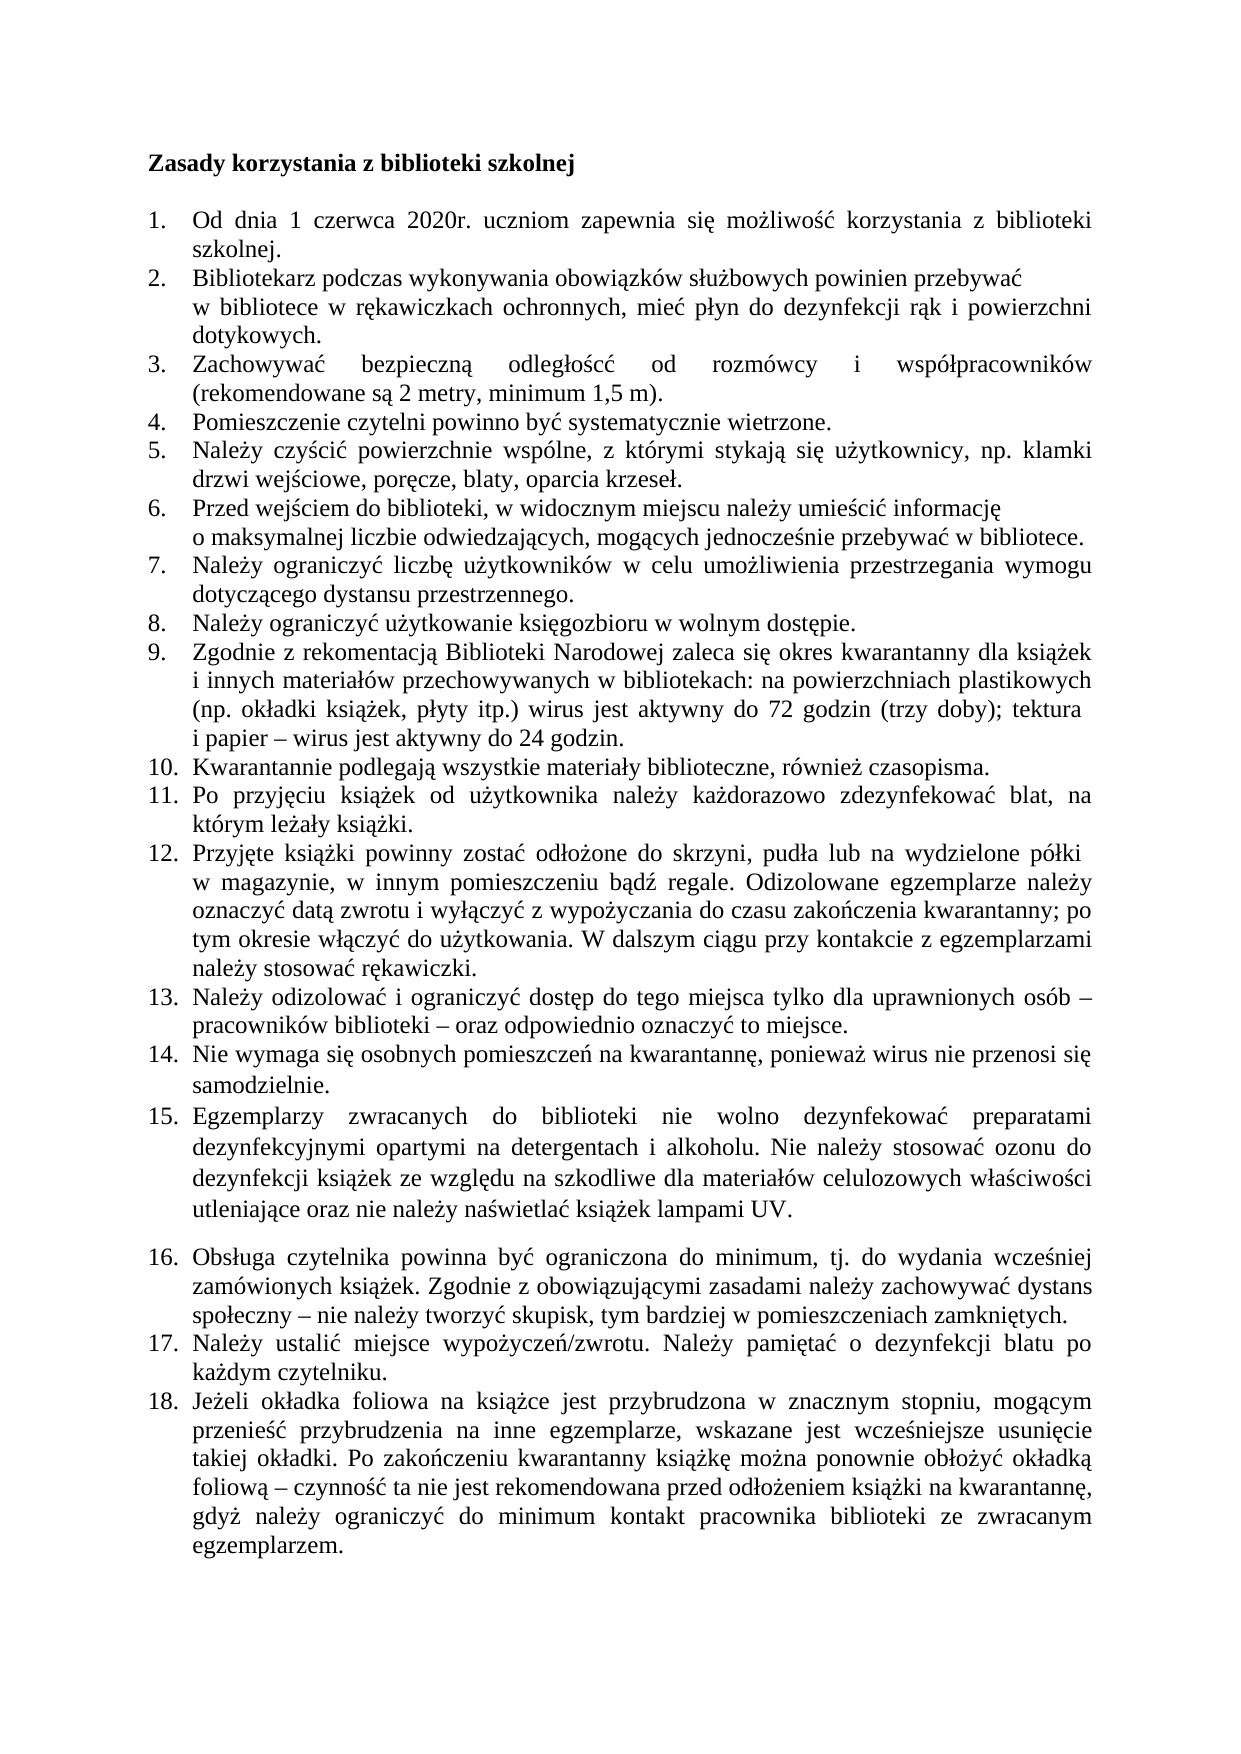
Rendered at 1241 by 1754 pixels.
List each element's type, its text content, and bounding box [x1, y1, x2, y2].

list Należy ustalić miejsce wypożyczeń/zwrotu. Należy pamiętać o dezynfekcji blatu po każdym czytelniku. [148, 1328, 1093, 1386]
list Kwarantannie podlegają wszystkie materiały biblioteczne, również czasopisma. [148, 752, 1093, 781]
list Po przyjęciu książek od użytkownika należy każdorazowo zdezynfekować blat, na którym leżały książki. [148, 781, 1093, 838]
list Egzemplarzy zwracanych do biblioteki nie wolno dezynfekować preparatami dezynfekcyjnymi opartymi na detergentach i alkoholu. Nie należy stosować ozonu do dezynfekcji książek ze względu na szkodliwe dla materiałów celulozowych właściwości utleniające oraz nie należy naświetlać książek lampami UV. [148, 1101, 1093, 1223]
list Należy ograniczyć użytkowanie księgozbioru w wolnym dostępie. [148, 608, 1093, 637]
list Zachowywać bezpieczną odległoścć od rozmówcy i współpracowników (rekomendowane są 2 metry, minimum 1,5 m). [148, 349, 1093, 407]
list o maksymalnej liczbie odwiedzających, mogących jednocześnie przebywać w bibliotece. [192, 522, 1093, 551]
list Zgodnie z rekomentacją Biblioteki Narodowej zaleca się okres kwarantanny dla książek i innych materiałów przechowywanych w bibliotekach: na powierzchniach plastikowych (np. okładki książek, płyty itp.) wirus jest aktywny do 72 godzin (trzy doby); tektura i papier – wirus jest aktywny do 24 godzin. [148, 637, 1093, 752]
list Należy ograniczyć liczbę użytkowników w celu umożliwienia przestrzegania wymogu dotyczącego dystansu przestrzennego. [148, 551, 1093, 608]
list Jeżeli okładka foliowa na książce jest przybrudzona w znacznym stopniu, mogącym przenieść przybrudzenia na inne egzemplarze, wskazane jest wcześniejsze usunięcie takiej okładki. Po zakończeniu kwarantanny książkę można ponownie obłożyć okładką foliową – czynność ta nie jest rekomendowana przed odłożeniem książki na kwarantannę, gdyż należy ograniczyć do minimum kontakt pracownika biblioteki ze zwracanym egzemplarzem. [148, 1386, 1093, 1558]
list w bibliotece w rękawiczkach ochronnych, mieć płyn do dezynfekcji rąk i powierzchni dotykowych. [192, 292, 1093, 349]
list Przed wejściem do biblioteki, w widocznym miejscu należy umieścić informację [148, 493, 1093, 522]
list Należy odizolować i ograniczyć dostęp do tego miejsca tylko dla uprawnionych osób – pracowników biblioteki – oraz odpowiednio oznaczyć to miejsce. [148, 982, 1093, 1039]
list Nie wymaga się osobnych pomieszczeń na kwarantannę, ponieważ wirus nie przenosi się samodzielnie. [148, 1039, 1093, 1099]
text Zasady korzystania z biblioteki szkolnej [148, 148, 1093, 176]
list Przyjęte książki powinny zostać odłożone do skrzyni, pudła lub na wydzielone półki w magazynie, w innym pomieszczeniu bądź regale. Odizolowane egzemplarze należy oznaczyć datą zwrotu i wyłączyć z wypożyczania do czasu zakończenia kwarantanny; po tym okresie włączyć do użytkowania. W dalszym ciągu przy kontakcie z egzemplarzami należy stosować rękawiczki. [148, 838, 1093, 982]
list Należy czyścić powierzchnie wspólne, z którymi stykają się użytkownicy, np. klamki drzwi wejściowe, poręcze, blaty, oparcia krzeseł. [148, 436, 1093, 493]
list Pomieszczenie czytelni powinno być systematycznie wietrzone. [148, 407, 1093, 436]
list Obsługa czytelnika powinna być ograniczona do minimum, tj. do wydania wcześniej zamówionych książek. Zgodnie z obowiązującymi zasadami należy zachowywać dystans społeczny – nie należy tworzyć skupisk, tym bardziej w pomieszczeniach zamkniętych. [148, 1242, 1093, 1328]
list Bibliotekarz podczas wykonywania obowiązków służbowych powinien przebywać [148, 263, 1093, 292]
list Od dnia 1 czerwca 2020r. uczniom zapewnia się możliwość korzystania z biblioteki szkolnej. [148, 206, 1093, 263]
